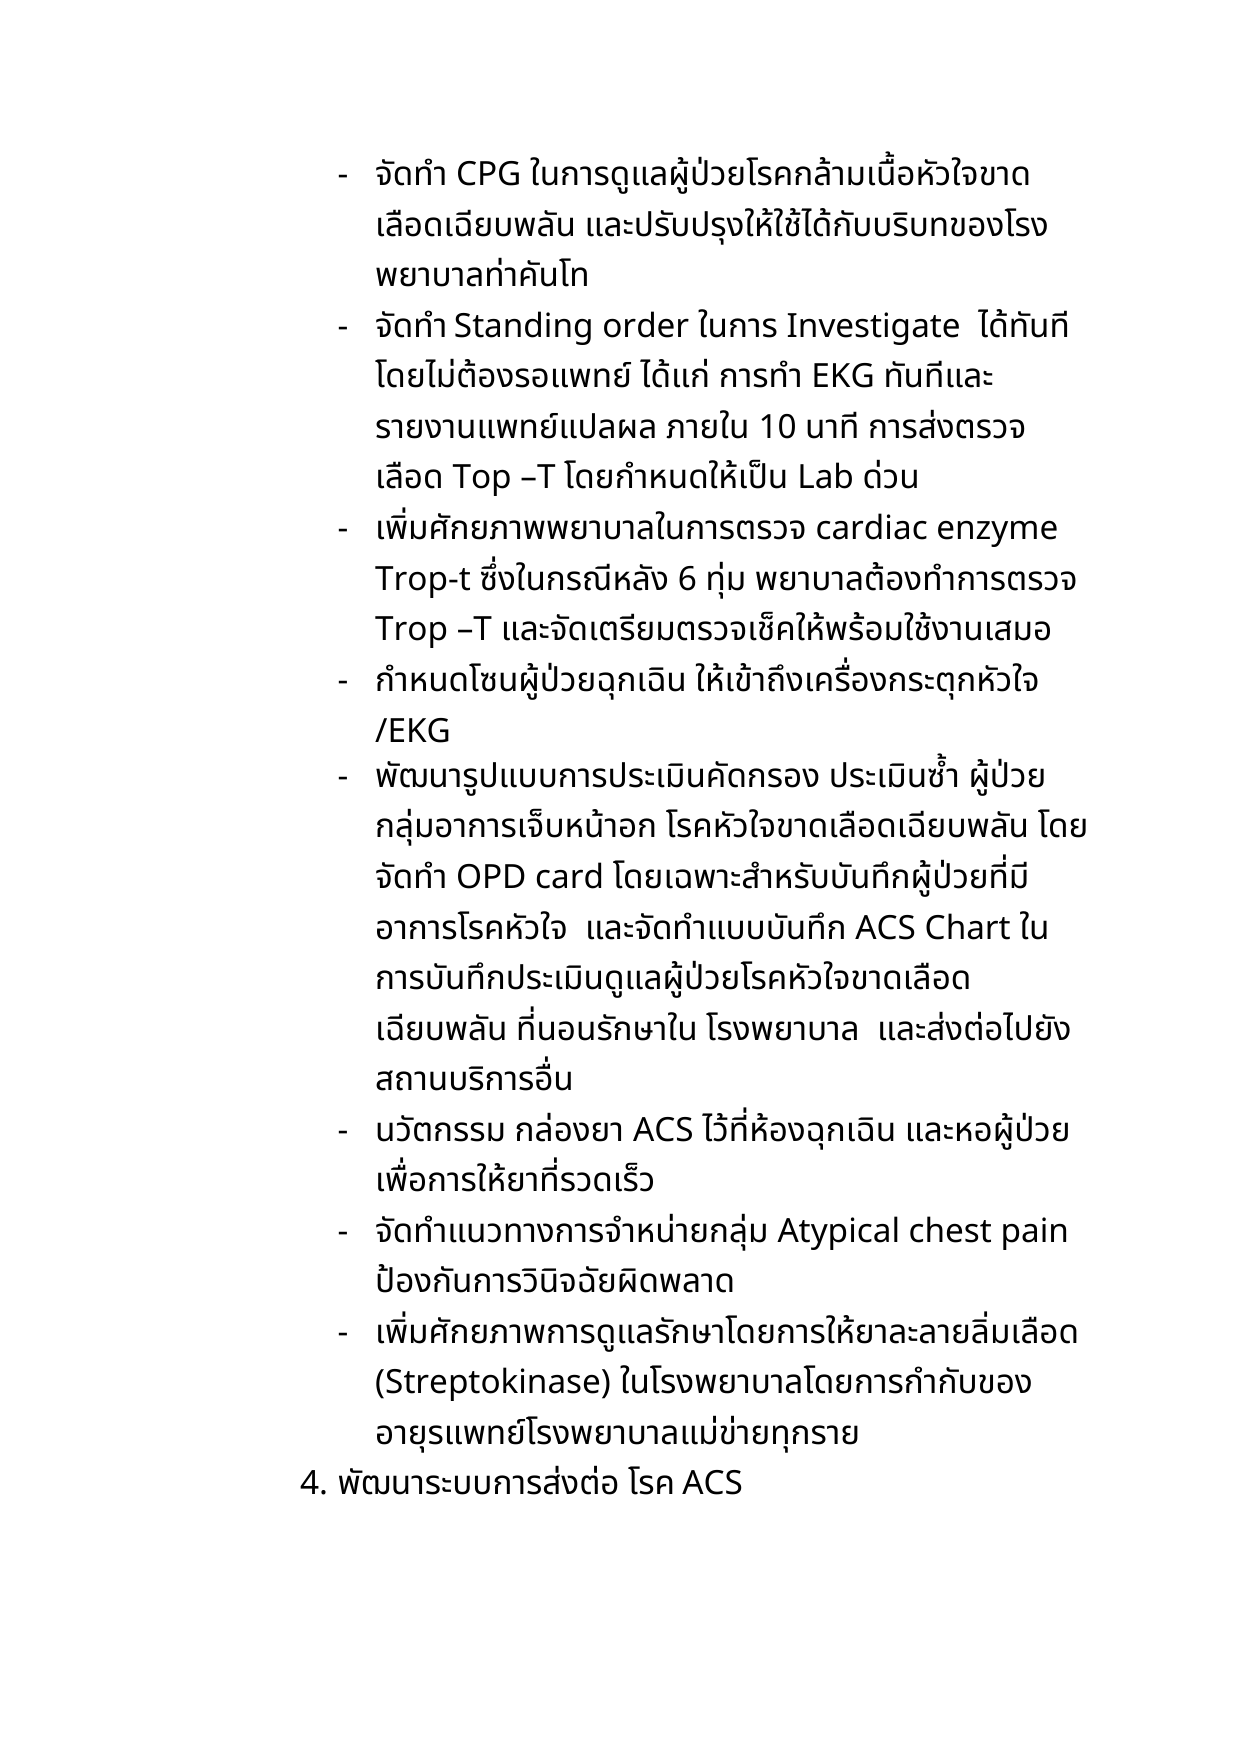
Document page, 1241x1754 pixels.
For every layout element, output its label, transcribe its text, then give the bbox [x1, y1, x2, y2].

list พัฒนาระบบการส่งต่อ โรคACS [300, 1459, 1090, 1510]
list เพิ่มศักยภาพการดูแลรักษาโดยการให้ยาละลายลิ่มเลือด (Streptokinase) ในโรงพยาบาลโดยการกำกับของอายุรแพทย์โรงพยาบาลแม่ข่ายทุกราย [337, 1307, 1090, 1459]
list นวัตกรรม กล่องยา ACS ไว้ที่ห้องฉุกเฉิน และหอผู้ป่วย เพื่อการให้ยาที่รวดเร็ว [337, 1105, 1090, 1206]
list จัดทำStanding order ในการ Investigate ได้ทันทีโดยไม่ต้องรอแพทย์ ได้แก่ การทำ EKG ทันทีและรายงานแพทย์แปลผล ภายใน 10 นาที การส่งตรวจเลือด Top –T โดยกำหนดให้เป็น Lab ด่วน [337, 301, 1090, 504]
list เพิ่มศักยภาพพยาบาลในการตรวจ cardiac enzyme Trop-t ซึ่งในกรณีหลัง 6 ทุ่ม พยาบาลต้องทำการตรวจ Trop –T และจัดเตรียมตรวจเช็คให้พร้อมใช้งานเสมอ [337, 504, 1090, 656]
list จัดทำ CPG ในการดูแลผู้ป่วยโรคกล้ามเนื้อหัวใจขาดเลือดเฉียบพลัน และปรับปรุงให้ใช้ได้กับบริบทของโรงพยาบาลท่าคันโท [337, 150, 1090, 301]
list พัฒนารูปแบบการประเมินคัดกรอง ประเมินซ้ำ ผู้ป่วยกลุ่มอาการเจ็บหน้าอก โรคหัวใจขาดเลือดเฉียบพลัน โดยจัดทำ OPD card โดยเฉพาะสำหรับบันทึกผู้ป่วยที่มีอาการโรคหัวใจ และจัดทำแบบบันทึก ACS Chart ในการบันทึกประเมินดูแลผู้ป่วยโรคหัวใจขาดเลือดเฉียบพลัน ที่นอนรักษาใน โรงพยาบาล และส่งต่อไปยังสถานบริการอื่น [337, 752, 1090, 1105]
list กำหนดโซนผู้ป่วยฉุกเฉิน ให้เข้าถึงเครื่องกระตุกหัวใจ /EKG [337, 656, 1090, 752]
list จัดทำแนวทางการจำหน่ายกลุ่ม Atypical chest pain ป้องกันการวินิจฉัยผิดพลาด [337, 1206, 1090, 1307]
